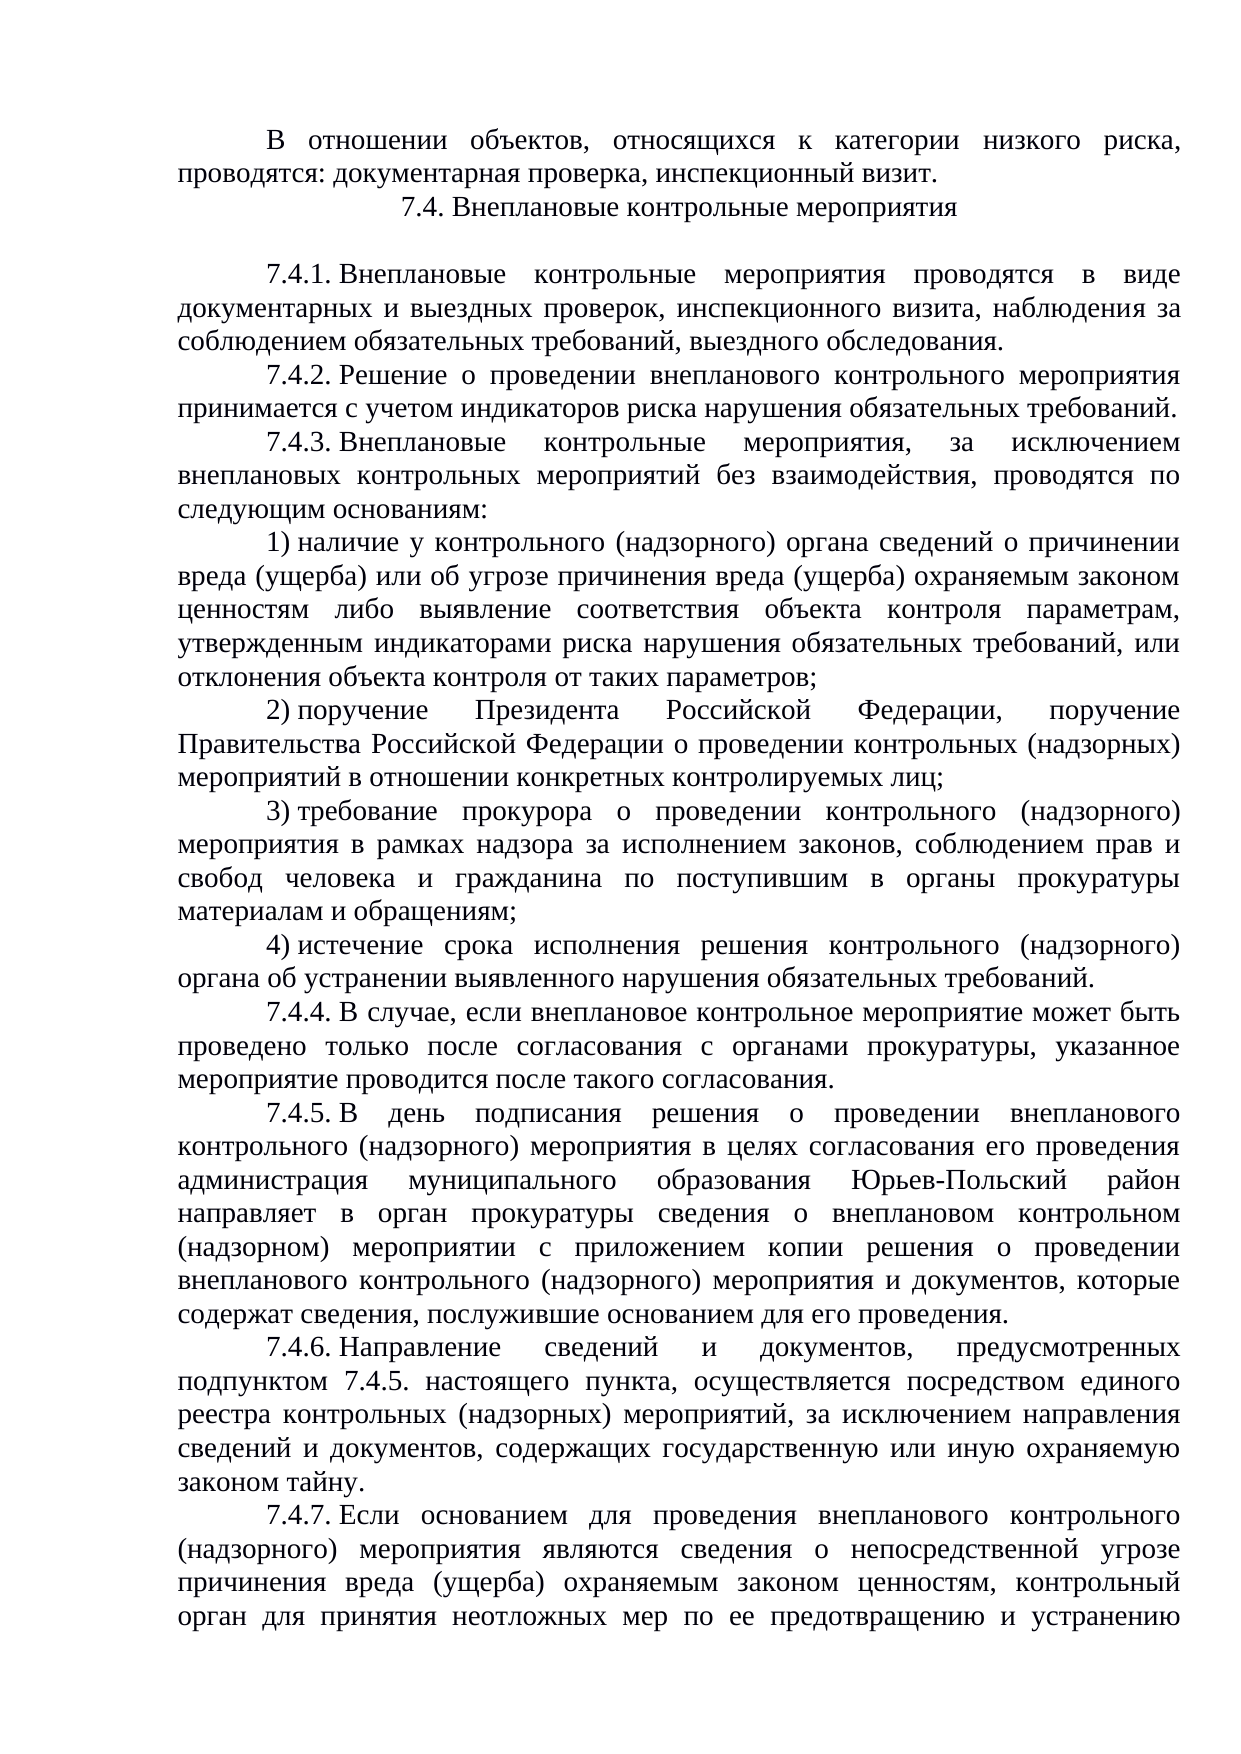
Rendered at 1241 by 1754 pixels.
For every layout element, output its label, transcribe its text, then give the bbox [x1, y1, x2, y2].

text 7.4.6. Направление сведений и документов, предусмотренных подпунктом 7.4.5. настоящего пункта, осуществляется посредством единого реестра контрольных (надзорных) мероприятий, за исключением направления сведений и документов, содержащих государственную или иную охраняемую законом тайну. [177, 1329, 1181, 1497]
text 7.4.5. В день подписания решения о проведении внепланового контрольного (надзорного) мероприятия в целях согласования его проведения администрация муниципального образования Юрьев-Польский район направляет в орган прокуратуры сведения о внеплановом контрольном (надзорном) мероприятии с приложением копии решения о проведении внепланового контрольного (надзорного) мероприятия и документов, которые содержат сведения, послужившие основанием для его проведения. [177, 1095, 1181, 1329]
list 7.4. Внеплановые контрольные мероприятия [177, 189, 1181, 223]
text 7.4.3. Внеплановые контрольные мероприятия, за исключением внеплановых контрольных мероприятий без взаимодействия, проводятся по следующим основаниям: [177, 424, 1181, 524]
text 4) истечение срока исполнения решения контрольного (надзорного) органа об устранении выявленного нарушения обязательных требований. [177, 927, 1181, 994]
list В отношении объектов, относящихся к категории низкого риска, проводятся: документарная проверка, инспекционный визит. [177, 122, 1181, 189]
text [177, 1497, 1181, 1631]
text 7.4.4. В случае, если внеплановое контрольное мероприятие может быть проведено только после согласования с органами прокуратуры, указанное мероприятие проводится после такого согласования. [177, 994, 1181, 1095]
text 3) требование прокурора о проведении контрольного (надзорного) мероприятия в рамках надзора за исполнением законов, соблюдением прав и свобод человека и гражданина по поступившим в органы прокуратуры материалам и обращениям; [177, 793, 1181, 927]
list 7.4.2. Решение о проведении внепланового контрольного мероприятия принимается с учетом индикаторов риска нарушения обязательных требований. [177, 357, 1181, 424]
text 2) поручение Президента Российской Федерации, поручение Правительства Российской Федерации о проведении контрольных (надзорных) мероприятий в отношении конкретных контролируемых лиц; [177, 692, 1181, 793]
list 7.4.1. Внеплановые контрольные мероприятия проводятся в виде документарных и выездных проверок, инспекционного визита, наблюдения за соблюдением обязательных требований, выездного обследования. [177, 256, 1181, 357]
text 1) наличие у контрольного (надзорного) органа сведений о причинении вреда (ущерба) или об угрозе причинения вреда (ущерба) охраняемым законом ценностям либо выявление соответствия объекта контроля параметрам, утвержденным индикаторами риска нарушения обязательных требований, или отклонения объекта контроля от таких параметров; [177, 524, 1181, 692]
